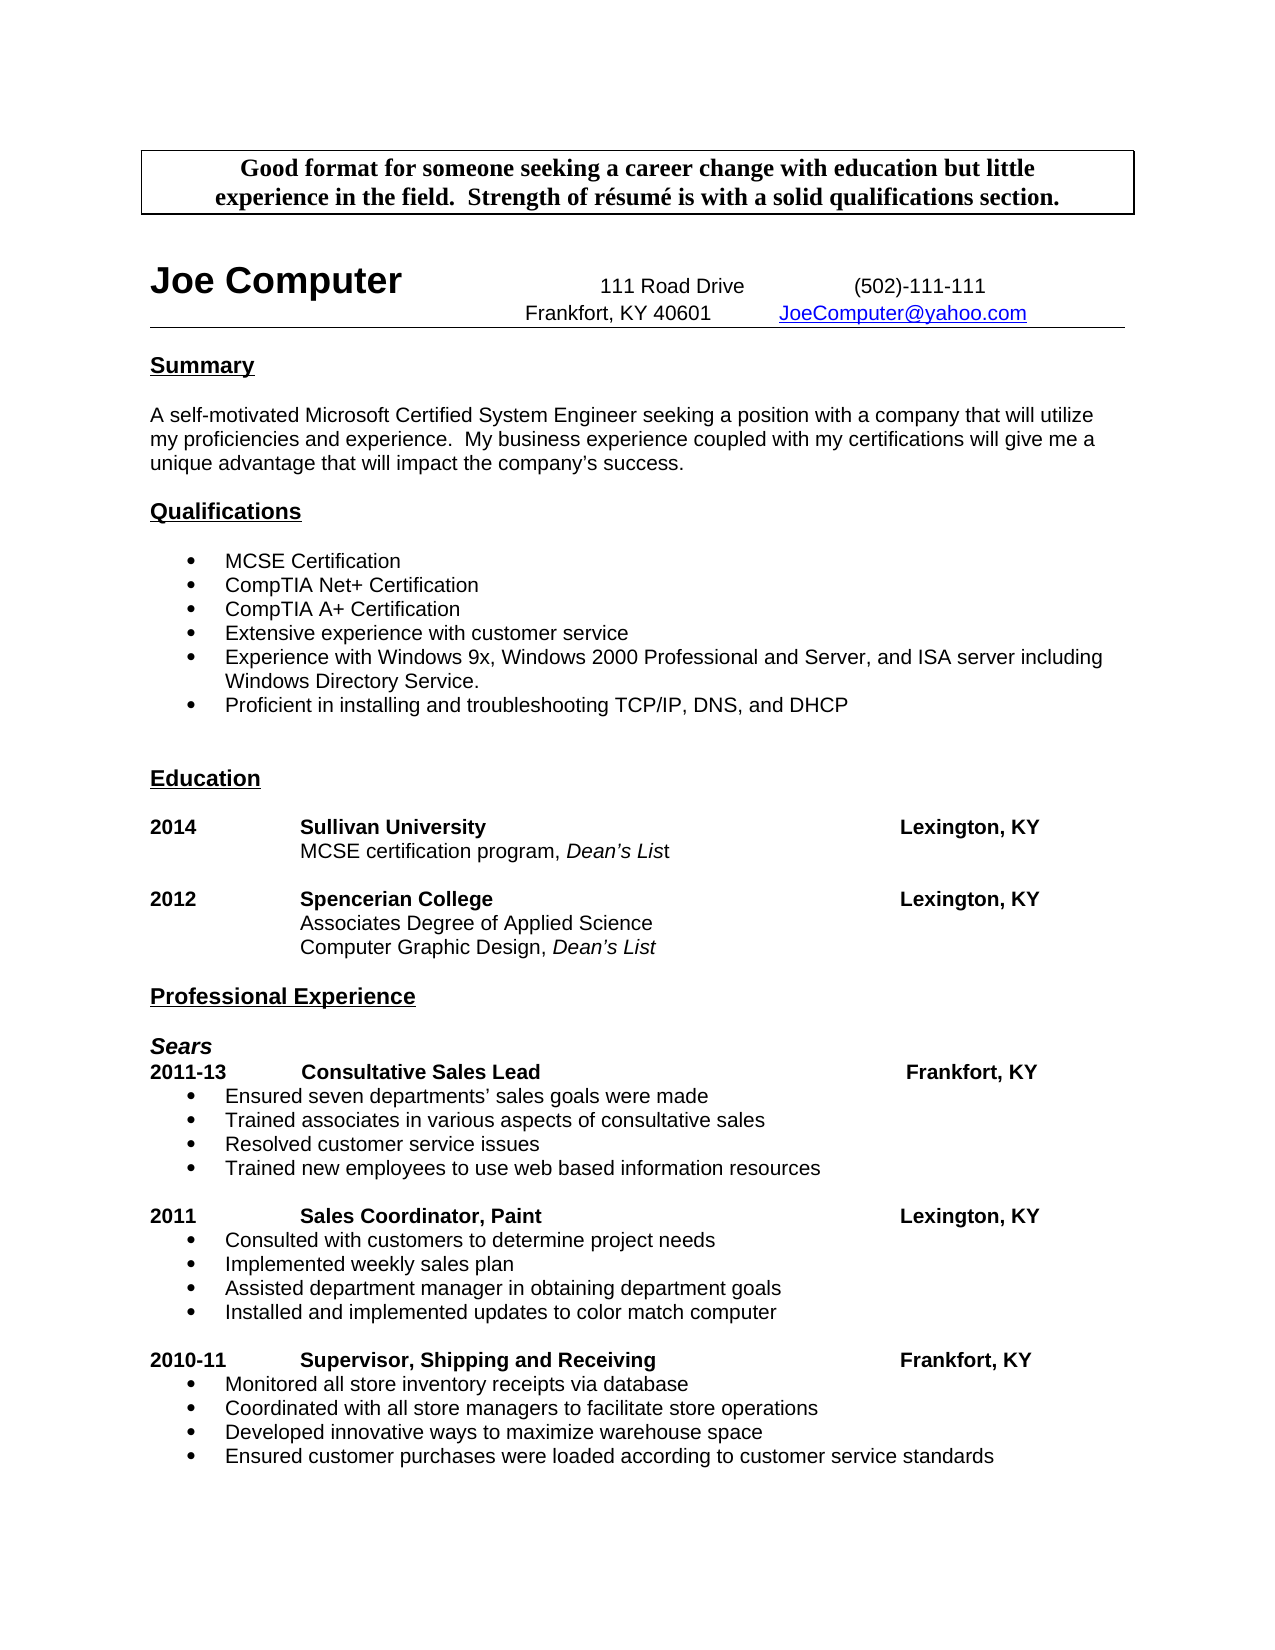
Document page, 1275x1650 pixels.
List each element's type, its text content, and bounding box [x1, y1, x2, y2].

list Resolved customer service issues [187, 1132, 1125, 1156]
list Trained associates in various aspects of consultative sales [187, 1107, 1125, 1132]
list Assisted department manager in obtaining department goals [187, 1276, 1125, 1300]
text Professional Experience [150, 983, 1125, 1009]
list MCSE Certification [187, 548, 1125, 573]
list Monitored all store inventory receipts via database [187, 1372, 1125, 1396]
text Good format for someone seeking a career change with education but little [142, 151, 1133, 179]
list Developed innovative ways to maximize warehouse space [187, 1420, 1125, 1444]
list CompTIA Net+ Certification [187, 573, 1125, 597]
list Proficient in installing and troubleshooting TCP/IP, DNS, and DHCP [187, 693, 1125, 717]
list Installed and implemented updates to color match computer [187, 1300, 1125, 1324]
text experience in the field. Strength of résumé is with a solid qualifications section. [142, 179, 1133, 213]
text 2014 Sullivan University Lexington, KY [150, 815, 1125, 839]
text Joe Computer 111 Road Drive (502)-111-111 [150, 258, 1125, 301]
text MCSE certification program, Dean’s List [150, 839, 1125, 863]
list Trained new employees to use web based information resources [187, 1156, 1125, 1180]
text Qualifications [150, 498, 1125, 524]
list Ensured customer purchases were loaded according to customer service standards [187, 1444, 1125, 1468]
list Ensured seven departments’ sales goals were made [187, 1083, 1125, 1107]
text Summary [150, 352, 1125, 378]
text 2012 Spencerian College Lexington, KY [150, 887, 1125, 911]
list Consulted with customers to determine project needs [187, 1228, 1125, 1252]
text Education [150, 765, 1125, 791]
text A self-motivated Microsoft Certified System Engineer seeking a position with a company that will utilize my proficiencies and experience. My business experience coupled with my certifications will give me a unique advantage that will impact the company’s success. [150, 402, 1125, 474]
text 2011-13 Consultative Sales Lead Frankfort, KY [150, 1059, 1125, 1083]
text Associates Degree of Applied Science [150, 911, 1125, 935]
list Coordinated with all store managers to facilitate store operations [187, 1396, 1125, 1420]
text Computer Graphic Design, Dean’s List [225, 935, 1125, 959]
text 2011 Sales Coordinator, Paint Lexington, KY [150, 1204, 1125, 1228]
list Extensive experience with customer service [187, 621, 1125, 645]
list Implemented weekly sales plan [187, 1252, 1125, 1276]
text JoeComputer@yahoo.com [150, 301, 1125, 327]
list CompTIA A+ Certification [187, 597, 1125, 621]
text Sears [150, 1033, 1125, 1059]
list Experience with Windows 9x, Windows 2000 Professional and Server, and ISA server including Windows Directory Service. [187, 645, 1125, 693]
text 2010-11 Supervisor, Shipping and Receiving Frankfort, KY [150, 1348, 1125, 1372]
